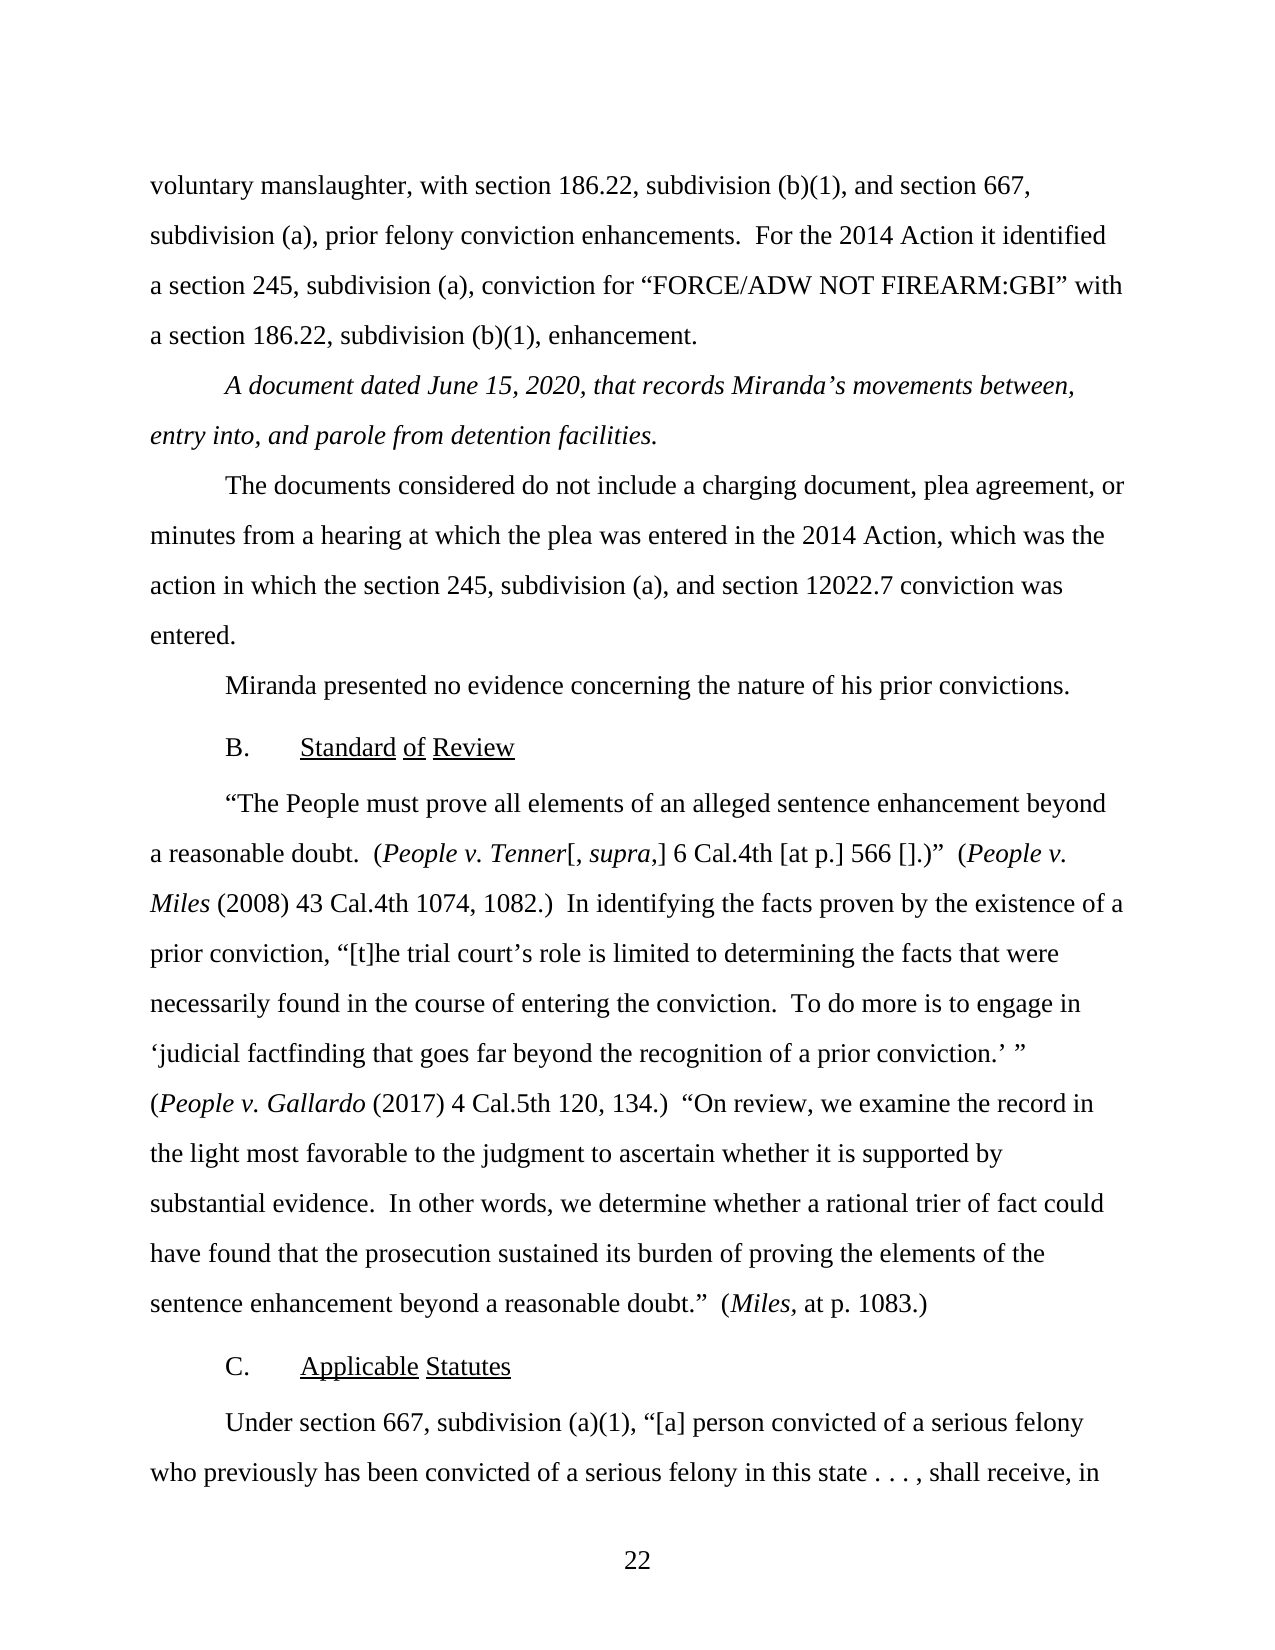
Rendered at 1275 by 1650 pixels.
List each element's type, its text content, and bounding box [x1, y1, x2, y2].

text The documents considered do not include a charging document, plea agreement, or minutes from a hearing at which the plea was entered in the 2014 Action, which was the action in which the section 245, subdivision (a), and section 12022.7 conviction was entered. [150, 450, 1125, 650]
text “The People must prove all elements of an alleged sentence enhancement beyond a reasonable doubt. (People v. Tenner[, supra,] 6 Cal.4th [at p.] 566 [].)” (People v. Miles (2008) 43 Cal.4th 1074, 1082.) In identifying the facts proven by the existence of a prior conviction, “[t]he trial court’s role is limited to determining the facts that were necessarily found in the course of entering the conviction. To do more is to engage in ‘judicial factfinding that goes far beyond the recognition of a prior conviction.’ ” (People v. Gallardo (2017) 4 Cal.5th 120, 134.) “On review, we examine the record in the light most favorable to the judgment to ascertain whether it is supported by substantial evidence. In other words, we determine whether a rational trier of fact could have found that the prosecution sustained its burden of proving the elements of the sentence enhancement beyond a reasonable doubt.” (Miles, at p. 1083.) [150, 769, 1125, 1319]
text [150, 1387, 1125, 1487]
text Miranda presented no evidence concerning the nature of his prior convictions. [150, 650, 1125, 700]
text C. Applicable Statutes [150, 1331, 1125, 1381]
text B. Standard of Review [150, 712, 1125, 762]
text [150, 150, 1125, 350]
text A document dated June 15, 2020, that records Miranda’s movements between, entry into, and parole from detention facilities. [150, 350, 1125, 450]
